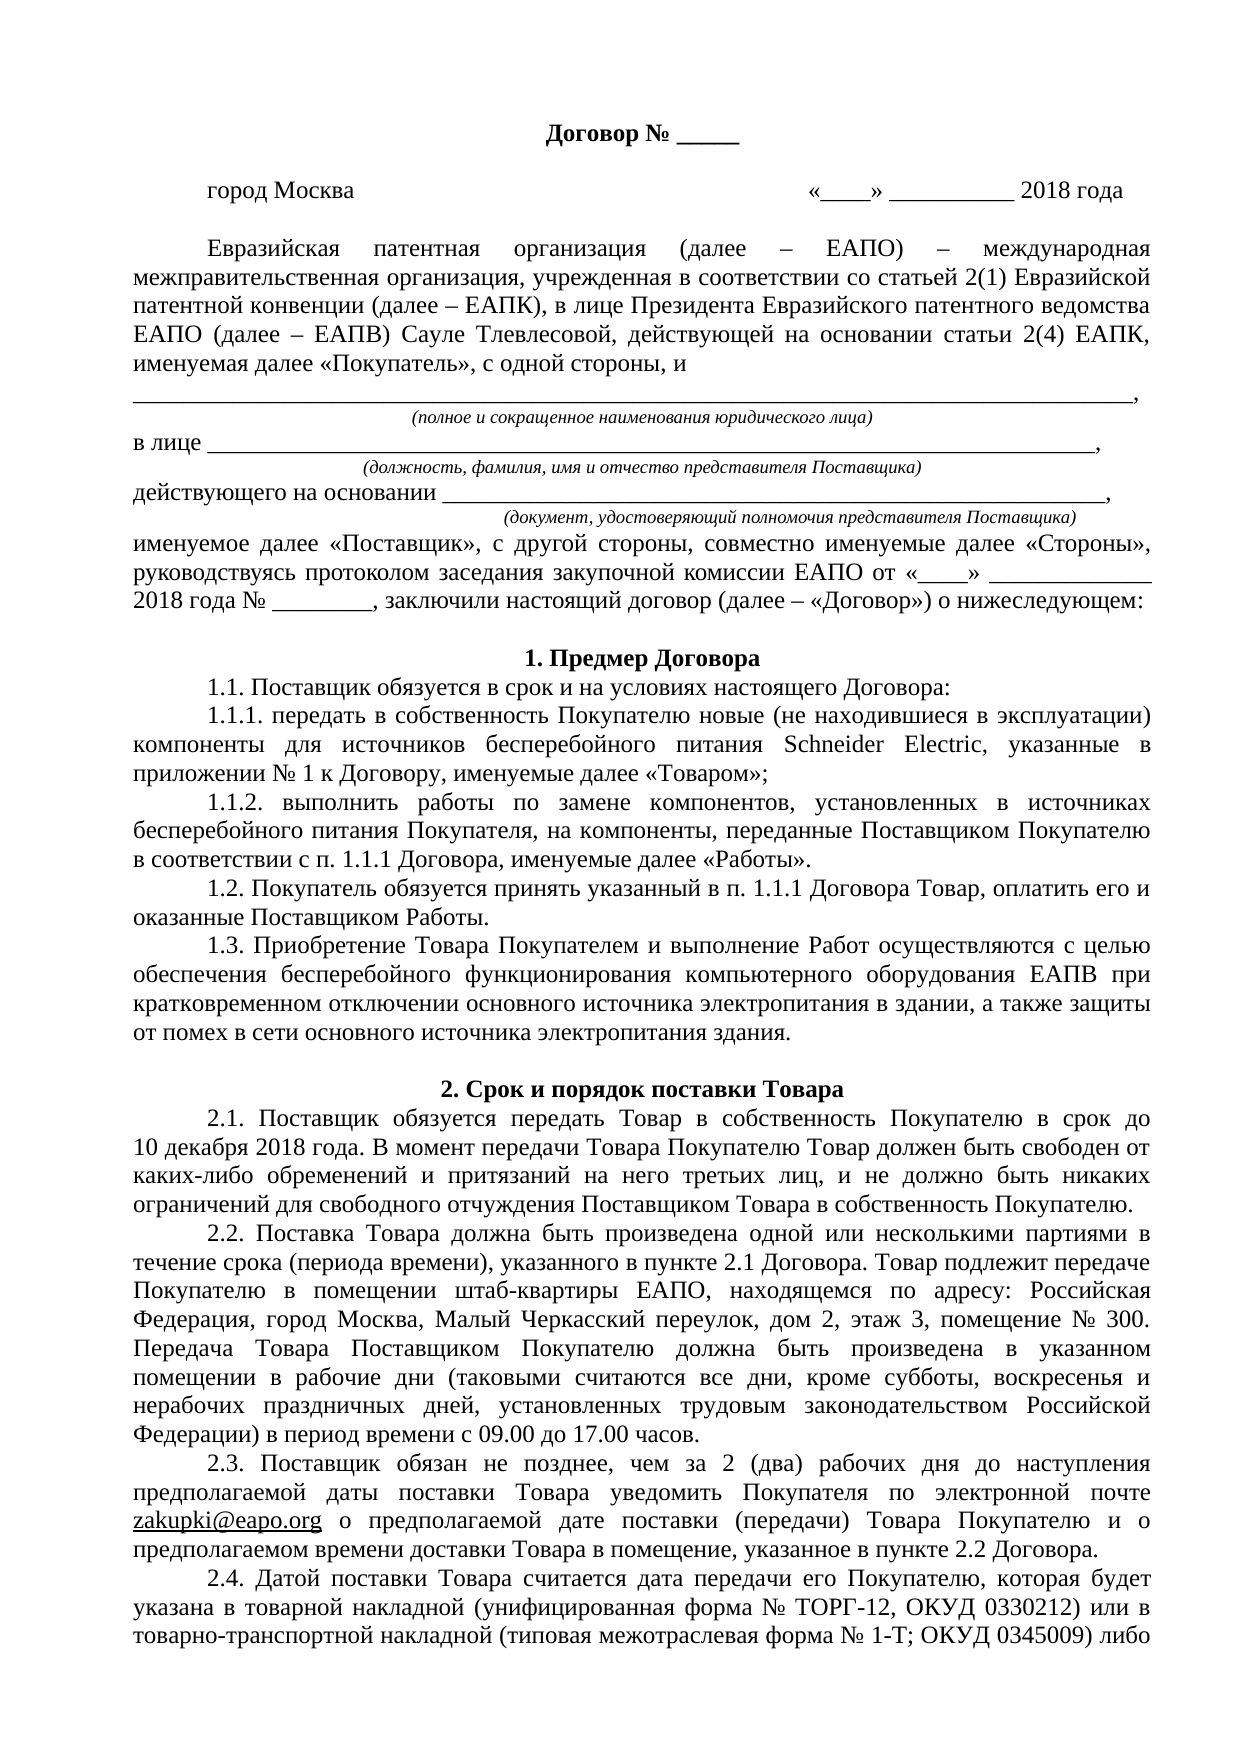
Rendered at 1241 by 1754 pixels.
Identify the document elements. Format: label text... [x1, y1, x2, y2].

text 1. Предмер Договора [133, 643, 1152, 672]
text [133, 1563, 1152, 1649]
text именуемое далее «Поставщик», с другой стороны, совместно именуемые далее «Стороны», руководствуясь протоколом заседания закупочной комиссии ЕАПО от «____» _____________ 2018 года № ________, заключили настоящий договор (далее – «Договор») о нижеследующем: [133, 528, 1152, 614]
text город Москва «____» __________ 2018 года [133, 176, 1152, 204]
text в лице _______________________________________________________________________, [133, 427, 1152, 456]
text 2.1. Поставщик обязуется передать Товар в собственность Покупателю в срок до 10 декабря 2018 года. В момент передачи Товара Покупателю Товар должен быть свободен от каких-либо обременений и притязаний на него третьих лиц, и не должно быть никаких ограничений для свободного отчуждения Поставщиком Товара в собственность Покупателю. [133, 1103, 1152, 1218]
text (полное и сокращенное наименования юридического лица) [133, 406, 1152, 427]
text Договор № _____ [133, 118, 1152, 147]
text 2.2. Поставка Товара должна быть произведена одной или несколькими партиями в течение срока (периода времени), указанного в пункте 2.1 Договора. Товар подлежит передаче Покупателю в помещении штаб-квартиры ЕАПО, находящемся по адресу: Российская Федерация, город Москва, Малый Черкасский переулок, дом 2, этаж 3, помещение № 300. Передача Товара Поставщиком Покупателю должна быть произведена в указанном помещении в рабочие дни (таковыми считаются все дни, кроме субботы, воскресенья и нерабочих праздничных дней, установленных трудовым законодательством Российской Федерации) в период времени с 09.00 до 17.00 часов. [133, 1218, 1152, 1448]
text 1.1.2. выполнить работы по замене компонентов, установленных в источниках бесперебойного питания Покупателя, на компоненты, переданные Поставщиком Покупателю в соответствии с п. 1.1.1 Договора, именуемые далее «Работы». [133, 787, 1152, 873]
text действующего на основании _____________________________________________________, [133, 477, 1152, 506]
text ________________________________________________________________________________, [133, 377, 1152, 406]
text 1.1. Поставщик обязуется в срок и на условиях настоящего Договора: [133, 672, 1152, 700]
text 1.1.1. передать в собственность Покупателю новые (не находившиеся в эксплуатации) компоненты для источников бесперебойного питания Schneider Electric, указанные в приложении № 1 к Договору, именуемые далее «Товаром»; [133, 700, 1152, 787]
text 2.3. Поставщик обязан не позднее, чем за 2 (два) рабочих дня до наступления предполагаемой даты поставки Товара уведомить Покупателя по электронной почте zakupki@eapo.org о предполагаемой дате поставки (передачи) Товара Покупателю и о предполагаемом времени доставки Товара в помещение, указанное в пункте 2.2 Договора. [133, 1448, 1152, 1563]
text Евразийская патентная организация (далее – ЕАПО) – международная межправительственная организация, учрежденная в соответствии со статьей 2(1) Евразийской патентной конвенции (далее – ЕАПК), в лице Президента Евразийского патентного ведомства ЕАПО (далее – ЕАПВ) Сауле Тлевлесовой, действующей на основании статьи 2(4) ЕАПК, именуемая далее «Покупатель», с одной стороны, и [133, 233, 1152, 377]
text 2. Срок и порядок поставки Товара [133, 1074, 1152, 1103]
text 1.3. Приобретение Товара Покупателем и выполнение Работ осуществляются с целью обеспечения бесперебойного функционирования компьютерного оборудования ЕАПВ при кратковременном отключении основного источника электропитания в здании, а также защиты от помех в сети основного источника электропитания здания. [133, 930, 1152, 1045]
text 1.2. Покупатель обязуется принять указанный в п. 1.1.1 Договора Товар, оплатить его и оказанные Поставщиком Работы. [133, 873, 1152, 930]
text (документ, удостоверяющий полномочия представителя Поставщика) [354, 506, 1152, 528]
text (должность, фамилия, имя и отчество представителя Поставщика) [133, 456, 1152, 477]
